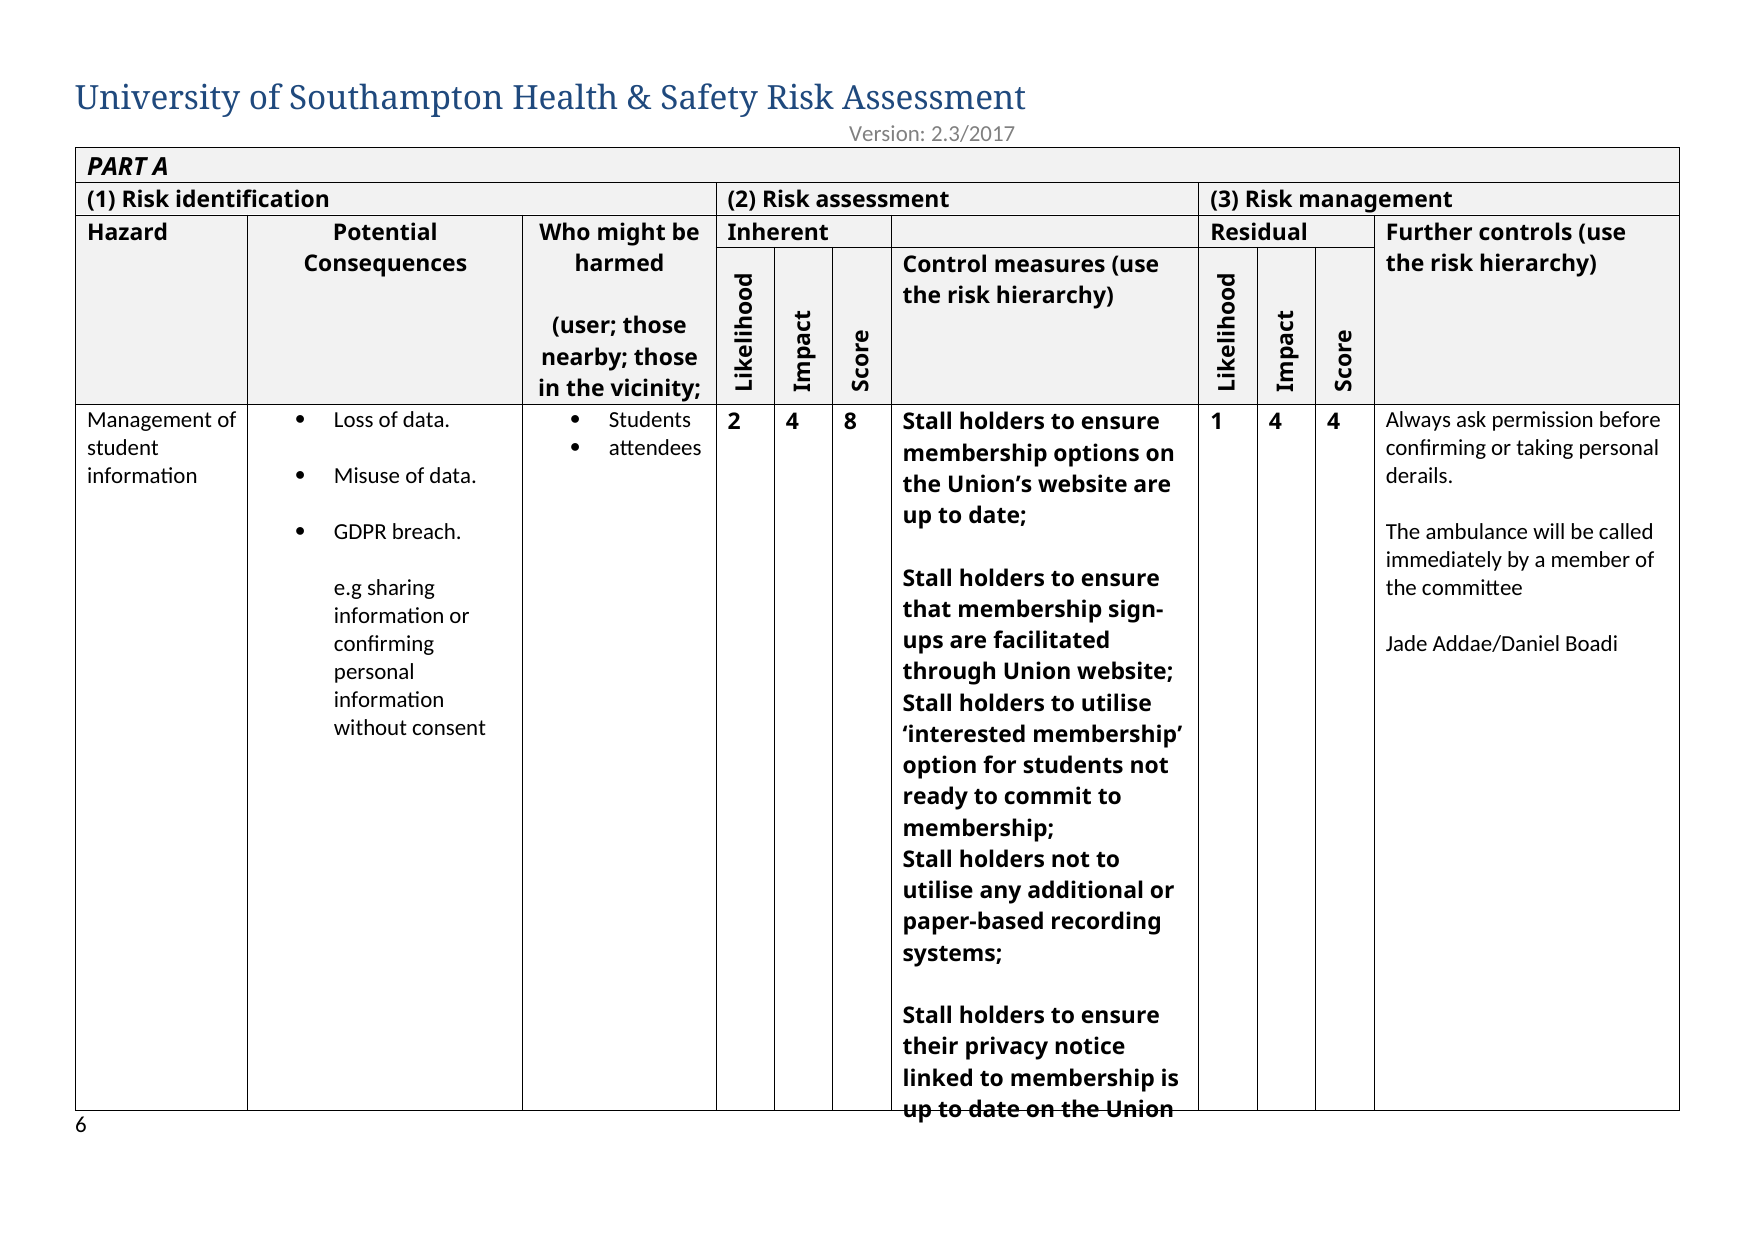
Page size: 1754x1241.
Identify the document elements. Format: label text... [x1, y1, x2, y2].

table_cell Who might be harmed (user; those nearby; those in the vicinity; members of the public) [523, 216, 716, 404]
table_cell Residual [1199, 216, 1374, 247]
table_cell 4 [1258, 405, 1315, 1110]
table_cell 8 [833, 405, 891, 1110]
table_cell Loss of data. Misuse of data. GDPR breach. e.g sharing information or confirming personal information without consent [248, 405, 522, 1110]
table_cell 4 [1316, 405, 1374, 1110]
table_cell Likelihood [1199, 248, 1257, 404]
table_cell Students attendees [523, 405, 716, 1110]
table_cell Control measures (use the risk hierarchy) [892, 248, 1198, 404]
table_cell Always ask permission before confirming or taking personal derails. The ambulance will be called immediately by a member of the committee Jade Addae/Daniel Boadi [1375, 405, 1679, 1110]
table_cell Management of student information [76, 405, 247, 1110]
table_cell (2) Risk assessment [717, 183, 1198, 214]
table_cell Impact [775, 248, 832, 404]
table_cell (1) Risk identification [76, 183, 716, 214]
table_cell Further controls (use the risk hierarchy) [1375, 216, 1679, 404]
table_cell Likelihood [717, 248, 774, 404]
table_cell Potential Consequences [248, 216, 522, 404]
table_header PART A [76, 148, 1679, 182]
table_cell (3) Risk management [1199, 183, 1679, 214]
table_cell 2 [717, 405, 774, 1110]
table_cell Impact [1258, 248, 1315, 404]
table_cell Hazard [76, 216, 247, 404]
table_cell 1 [1199, 405, 1257, 1110]
table_cell [892, 216, 1198, 247]
table_cell Inherent [717, 216, 891, 247]
table_cell 4 [775, 405, 832, 1110]
table_cell Score [833, 248, 891, 404]
table_cell Score [1316, 248, 1374, 404]
table_cell Stall holders to ensure membership options on the Union’s website are up to date; Stall holders to ensure that membership sign-ups are facilitated through Union website; Stall holders to utilise ‘interested membership’ option for students not ready to commit to membership; Stall holders not to utilise any additional or paper-based recording systems; Stall holders to ensure their privacy notice linked to membership is up to date on the Union website. [892, 405, 1198, 1110]
